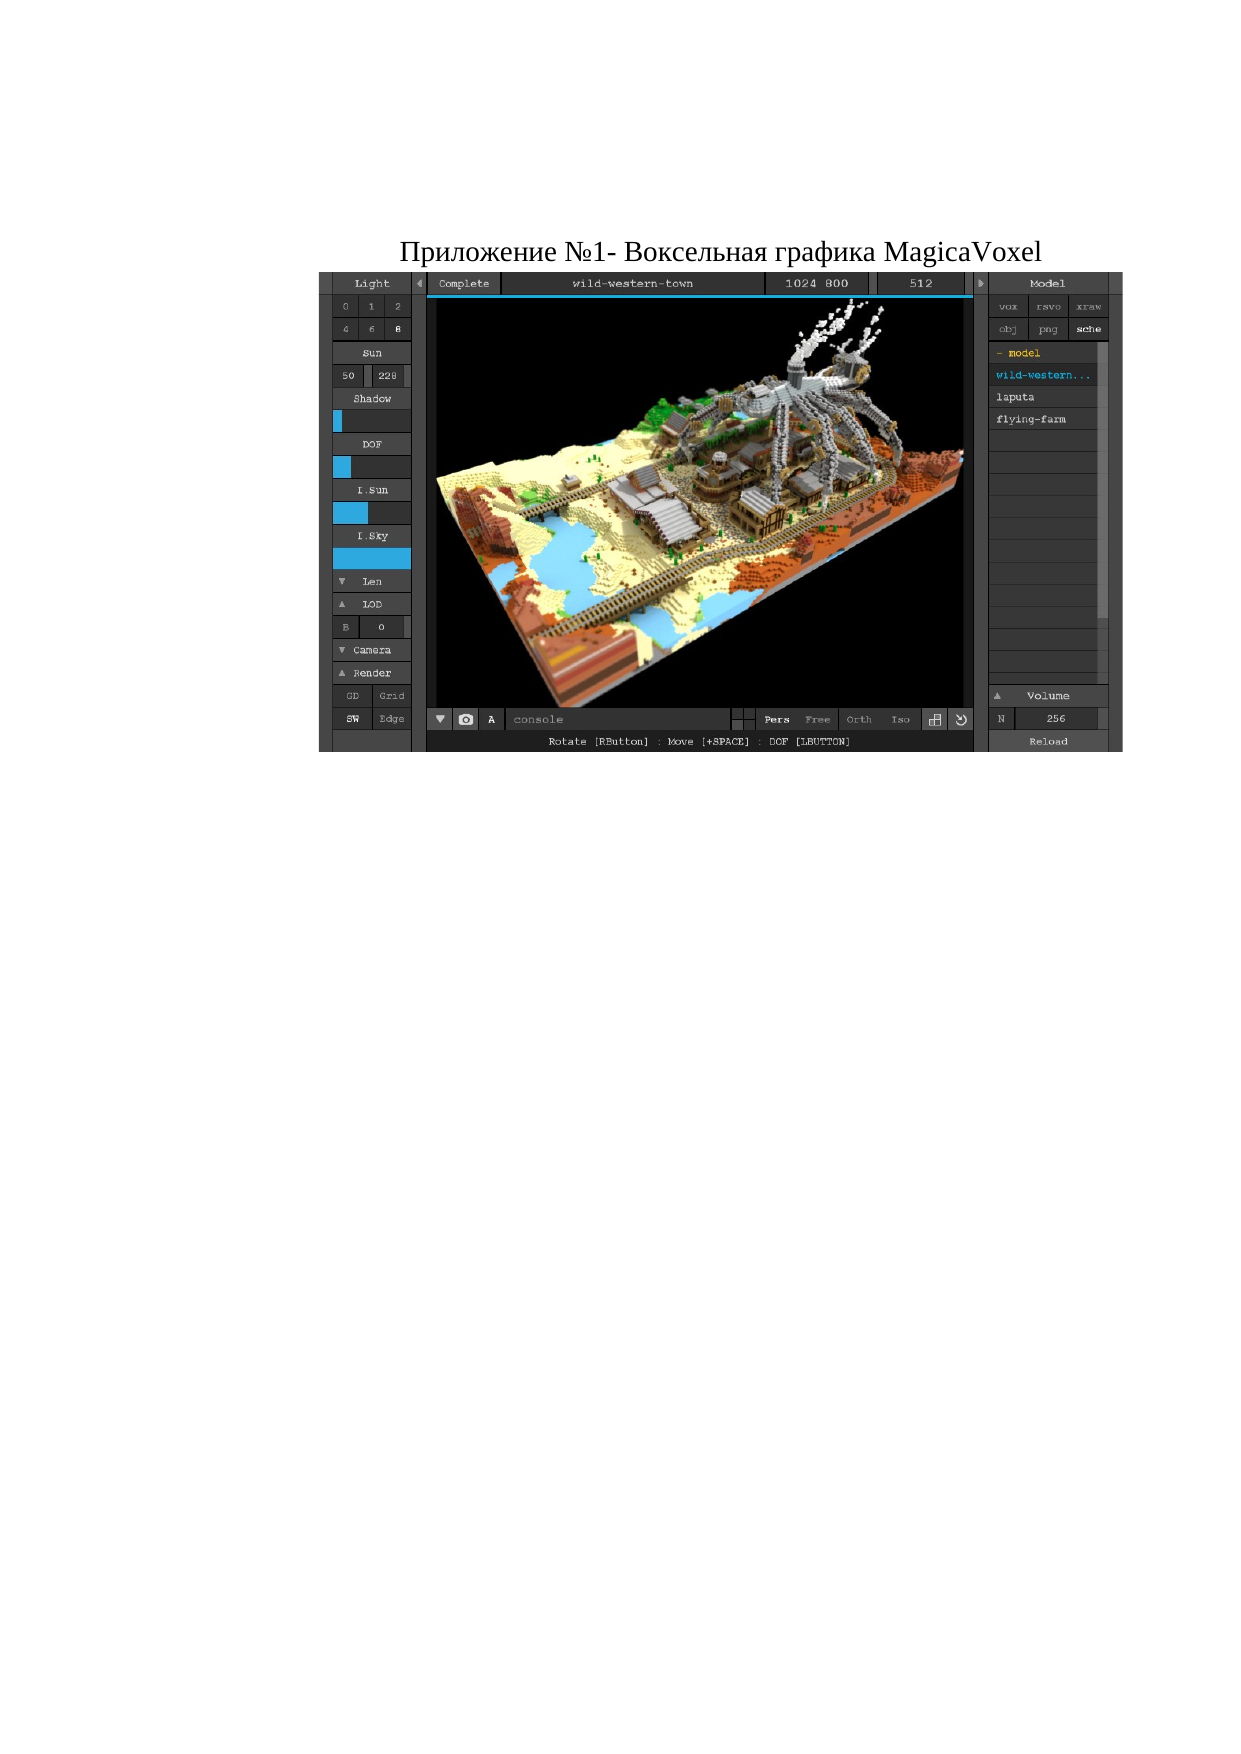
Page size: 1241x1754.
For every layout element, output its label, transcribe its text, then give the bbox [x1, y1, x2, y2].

picture [318, 272, 1123, 752]
list Приложение №1- Воксельная графика MagicaVoxel [290, 234, 1152, 267]
